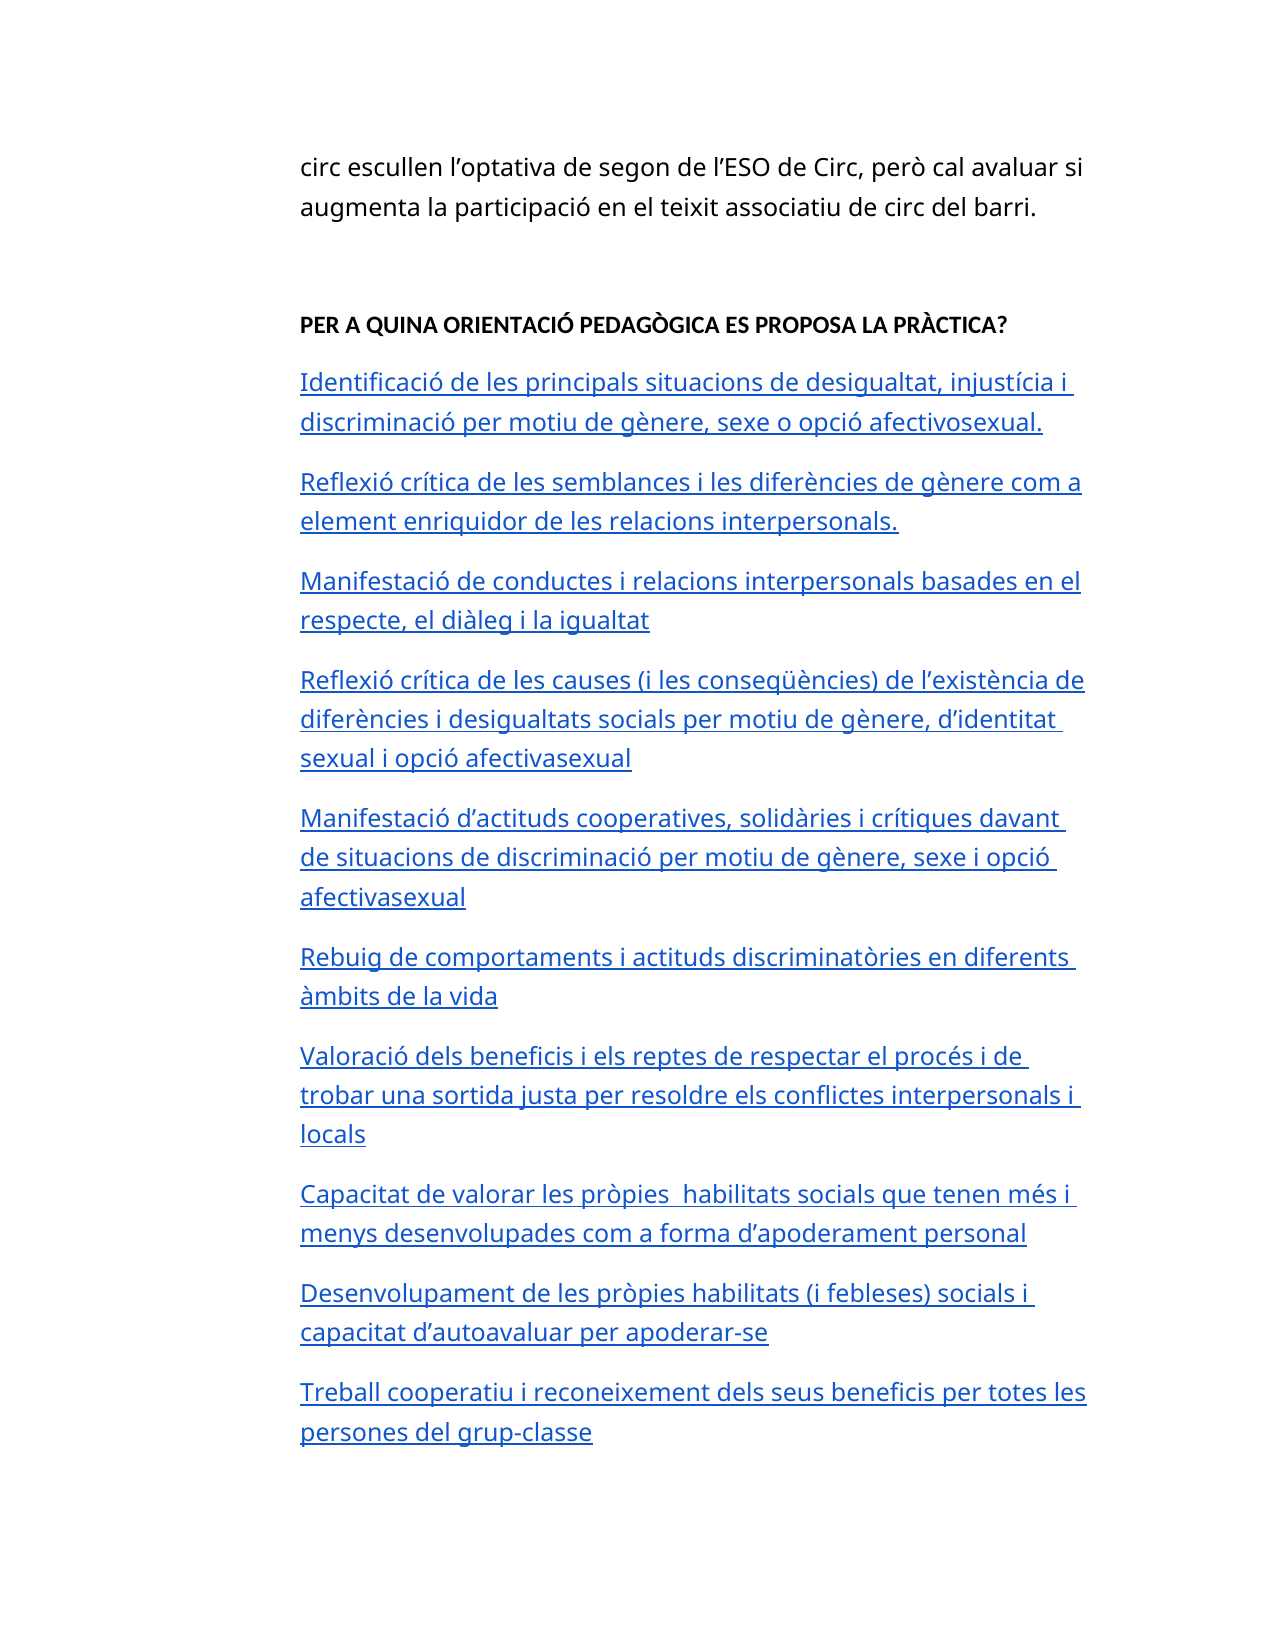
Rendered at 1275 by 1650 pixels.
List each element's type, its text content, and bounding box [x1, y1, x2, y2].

text Manifestació de conductes i relacions interpersonals basades en el respecte, el diàleg i la igualtat [300, 563, 1087, 637]
text Valoració dels beneficis i els reptes de respectar el procés i de trobar una sortida justa per resoldre els conflictes interpersonals i locals [300, 1038, 1087, 1151]
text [300, 150, 1087, 223]
text Desenvolupament de les pròpies habilitats (i febleses) socials i capacitat d’autoavaluar per apoderar-se [300, 1276, 1087, 1349]
text Treball cooperatiu i reconeixement dels seus beneficis per totes les persones del grup-classe [300, 1375, 1087, 1404]
text Treball cooperatiu i reconeixement dels seus beneficis per totes les persones del grup-classe [300, 1406, 1087, 1448]
text Manifestació d’actituds cooperatives, solidàries i crítiques davant de situacions de discriminació per motiu de gènere, sexe i opció afectivasexual [300, 801, 1087, 913]
text Reflexió crítica de les semblances i les diferències de gènere com a element enriquidor de les relacions interpersonals. [300, 464, 1087, 537]
text Identificació de les principals situacions de desigualtat, injustícia i discriminació per motiu de gènere, sexe o opció afectivosexual. [300, 365, 1087, 438]
text Capacitat de valorar les pròpies habilitats socials que tenen més i menys desenvolupades com a forma d’apoderament personal [300, 1177, 1087, 1250]
text Reflexió crítica de les causes (i les conseqüències) de l’existència de diferències i desigualtats socials per motiu de gènere, d’identitat sexual i opció afectivasexual [300, 662, 1087, 775]
text Rebuig de comportaments i actituds discriminatòries en diferents àmbits de la vida [300, 939, 1087, 1012]
subtitle PER A QUINA ORIENTACIÓ PEDAGÒGICA ES PROPOSA LA PRÀCTICA? [300, 309, 1087, 340]
